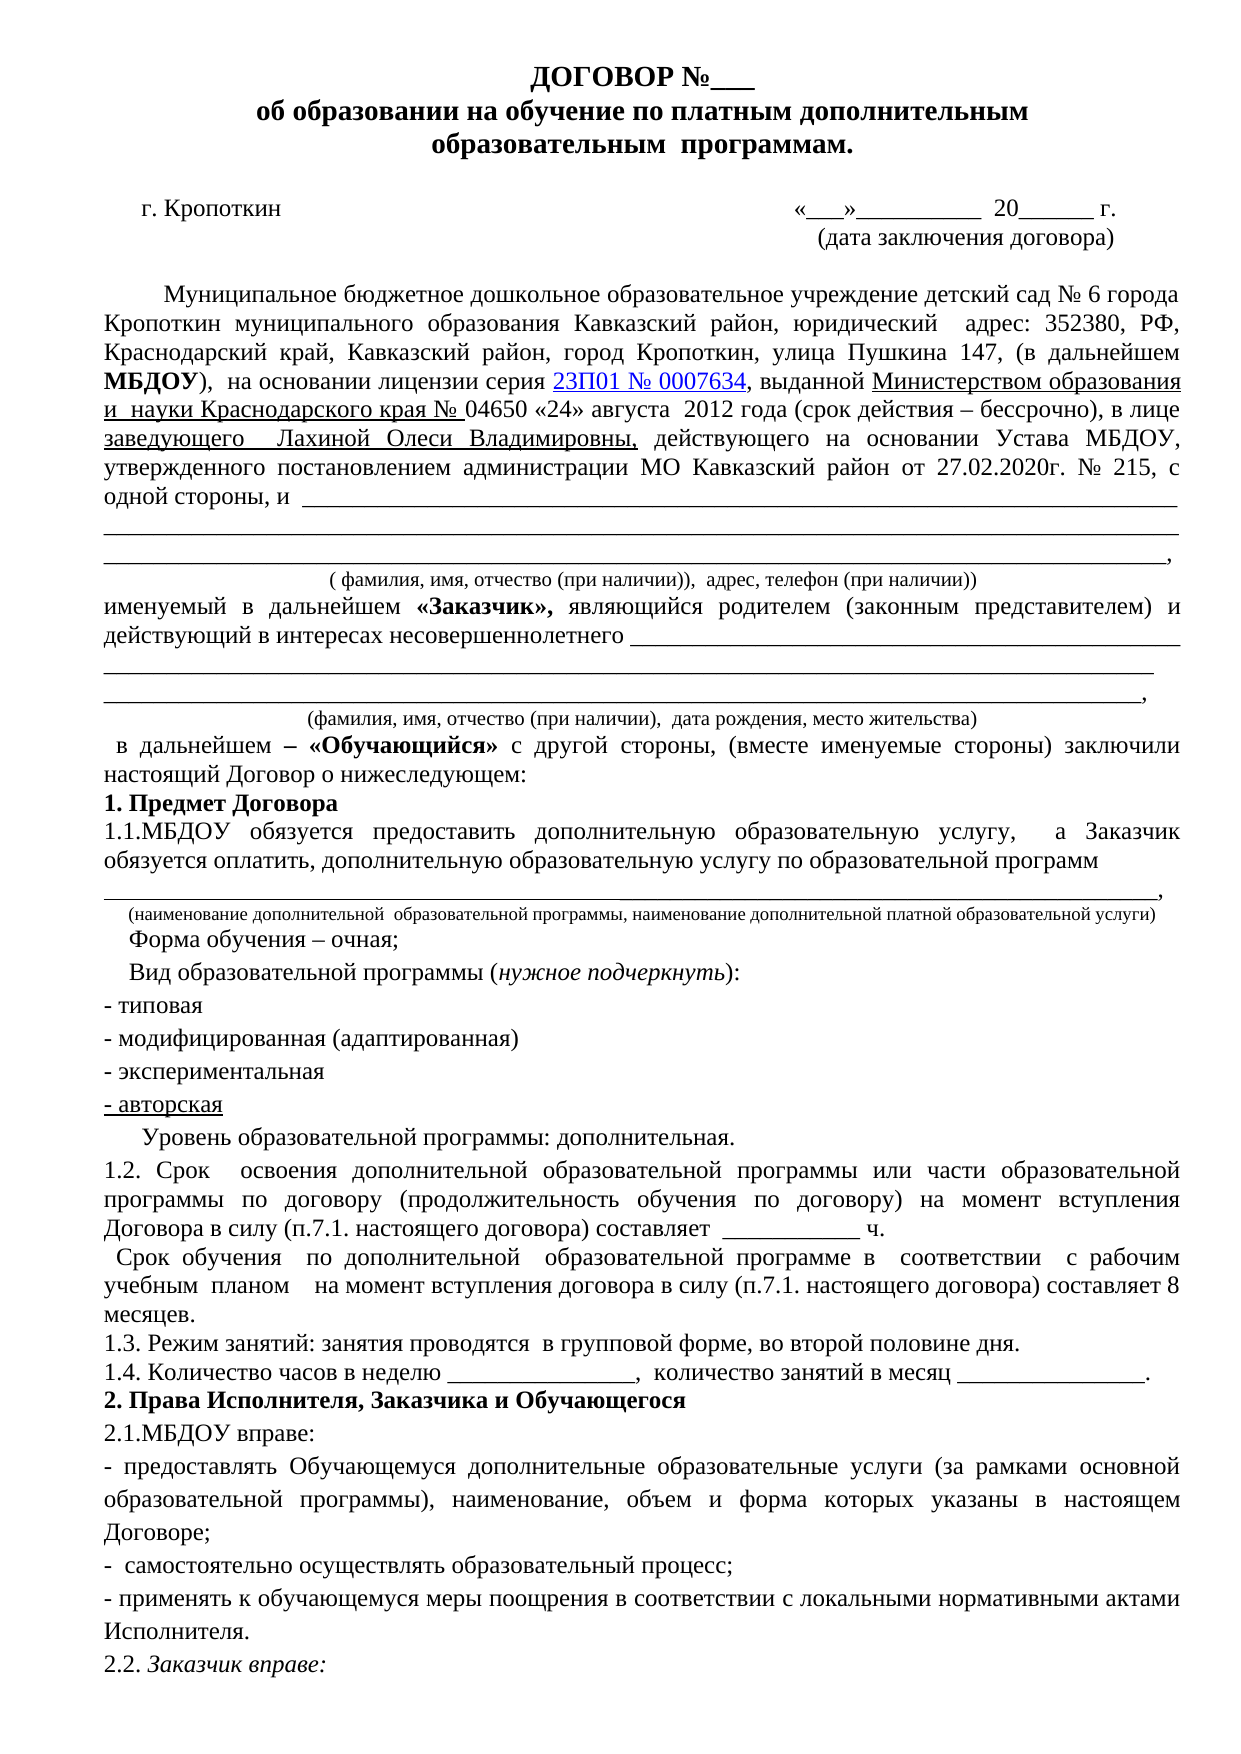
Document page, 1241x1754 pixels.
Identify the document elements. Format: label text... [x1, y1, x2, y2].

text 1.4. Количество часов в неделю _______________, количество занятий в месяц _______________. [103, 1357, 1181, 1385]
text 1.3. Режим занятий: занятия проводятся в групповой форме, во второй половине дня. [103, 1328, 1181, 1357]
text Уровень образовательной программы: дополнительная. [103, 1122, 1181, 1151]
text - экспериментальная [103, 1056, 1181, 1085]
text Муниципальное бюджетное дошкольное образовательное учреждение детский сад № 6 города Кропоткин муниципального образования Кавказский район, юридический адрес: 352380, РФ, Краснодарский край, Кавказский район, город Кропоткин, улица Пушкина 147, (в дальнейшем МБДОУ), на основании лицензии серия 23П01 № 0007634, выданной Министерством образования и науки Краснодарского края № 04650 «24» августа 2012 года (срок действия – бессрочно), в лице заведующего Лахиной Олеси Владимировны, действующего на основании Устава МБДОУ, утвержденного постановлением администрации МО Кавказский район от 27.02.2020г. № 215, с одной стороны, и ______________________________________________________________________ [103, 279, 1181, 509]
text (фамилия, имя, отчество (при наличии), дата рождения, место жительства) [103, 706, 1181, 730]
text 2. Права Исполнителя, Заказчика и Обучающегося [103, 1385, 1181, 1414]
text ДОГОВОР №___ [103, 59, 1181, 93]
text - применять к обучающемуся меры поощрения в соответствии с локальными нормативными актами Исполнителя. [103, 1583, 1181, 1645]
text (наименование дополнительной образовательной программы, наименование дополнительной платной образовательной услуги) [103, 903, 1181, 924]
text 2.2. Заказчик вправе: [103, 1649, 1181, 1678]
text в дальнейшем – «Обучающийся» с другой стороны, (вместе именуемые стороны) заключили настоящий Договор о нижеследующем: [103, 730, 1181, 788]
text 1.2. Срок освоения дополнительной образовательной программы или части образовательной программы по договору (продолжительность обучения по договору) на момент вступления Договора в силу (п.7.1. настоящего договора) составляет ___________ ч. [103, 1155, 1181, 1242]
text Срок обучения по дополнительной образовательной программе в соответствии с рабочим учебным планом на момент вступления договора в силу (п.7.1. настоящего договора) составляет 8 месяцев. [103, 1242, 1181, 1328]
text - авторская [103, 1089, 1181, 1118]
text образовательным программам. [103, 126, 1181, 160]
text Форма обучения – очная; [103, 924, 1181, 953]
text ___________________________________________, [103, 874, 1181, 903]
text 1. Предмет Договора [103, 788, 1181, 816]
text - модифицированная (адаптированная) [103, 1023, 1181, 1052]
text - типовая [103, 990, 1181, 1019]
text - предоставлять Обучающемуся дополнительные образовательные услуги (за рамками основной образовательной программы), наименование, объем и форма которых указаны в настоящем Договоре; [103, 1451, 1181, 1546]
text об образовании на обучение по платным дополнительным [103, 93, 1181, 126]
text 1.1.МБДОУ обязуется предоставить дополнительную образовательную услугу, а Заказчик обязуется оплатить, дополнительную образовательную услугу по образовательной программ [103, 816, 1181, 874]
text 2.1.МБДОУ вправе: [103, 1418, 1181, 1447]
text Вид образовательной программы (нужное подчеркнуть): [103, 957, 1181, 986]
text - самостоятельно осуществлять образовательный процесс; [103, 1550, 1181, 1579]
text именуемый в дальнейшем «Заказчик», являющийся родителем (законным представителем) и действующий в интересах несовершеннолетнего ____________________________________________ [103, 591, 1181, 648]
text ___________________________________________________________________________________, [103, 677, 1181, 706]
text ( фамилия, имя, отчество (при наличии)), адрес, телефон (при наличии)) [103, 567, 1181, 591]
text (дата заключения договора) [103, 222, 1181, 251]
text г. Кропоткин «___»__________ 20______ г. [103, 193, 1181, 222]
text _____________________________________________________________________________________, [103, 538, 1181, 567]
text ____________________________________________________________________________________ [103, 648, 1181, 677]
text ______________________________________________________________________________________ [103, 509, 1181, 538]
